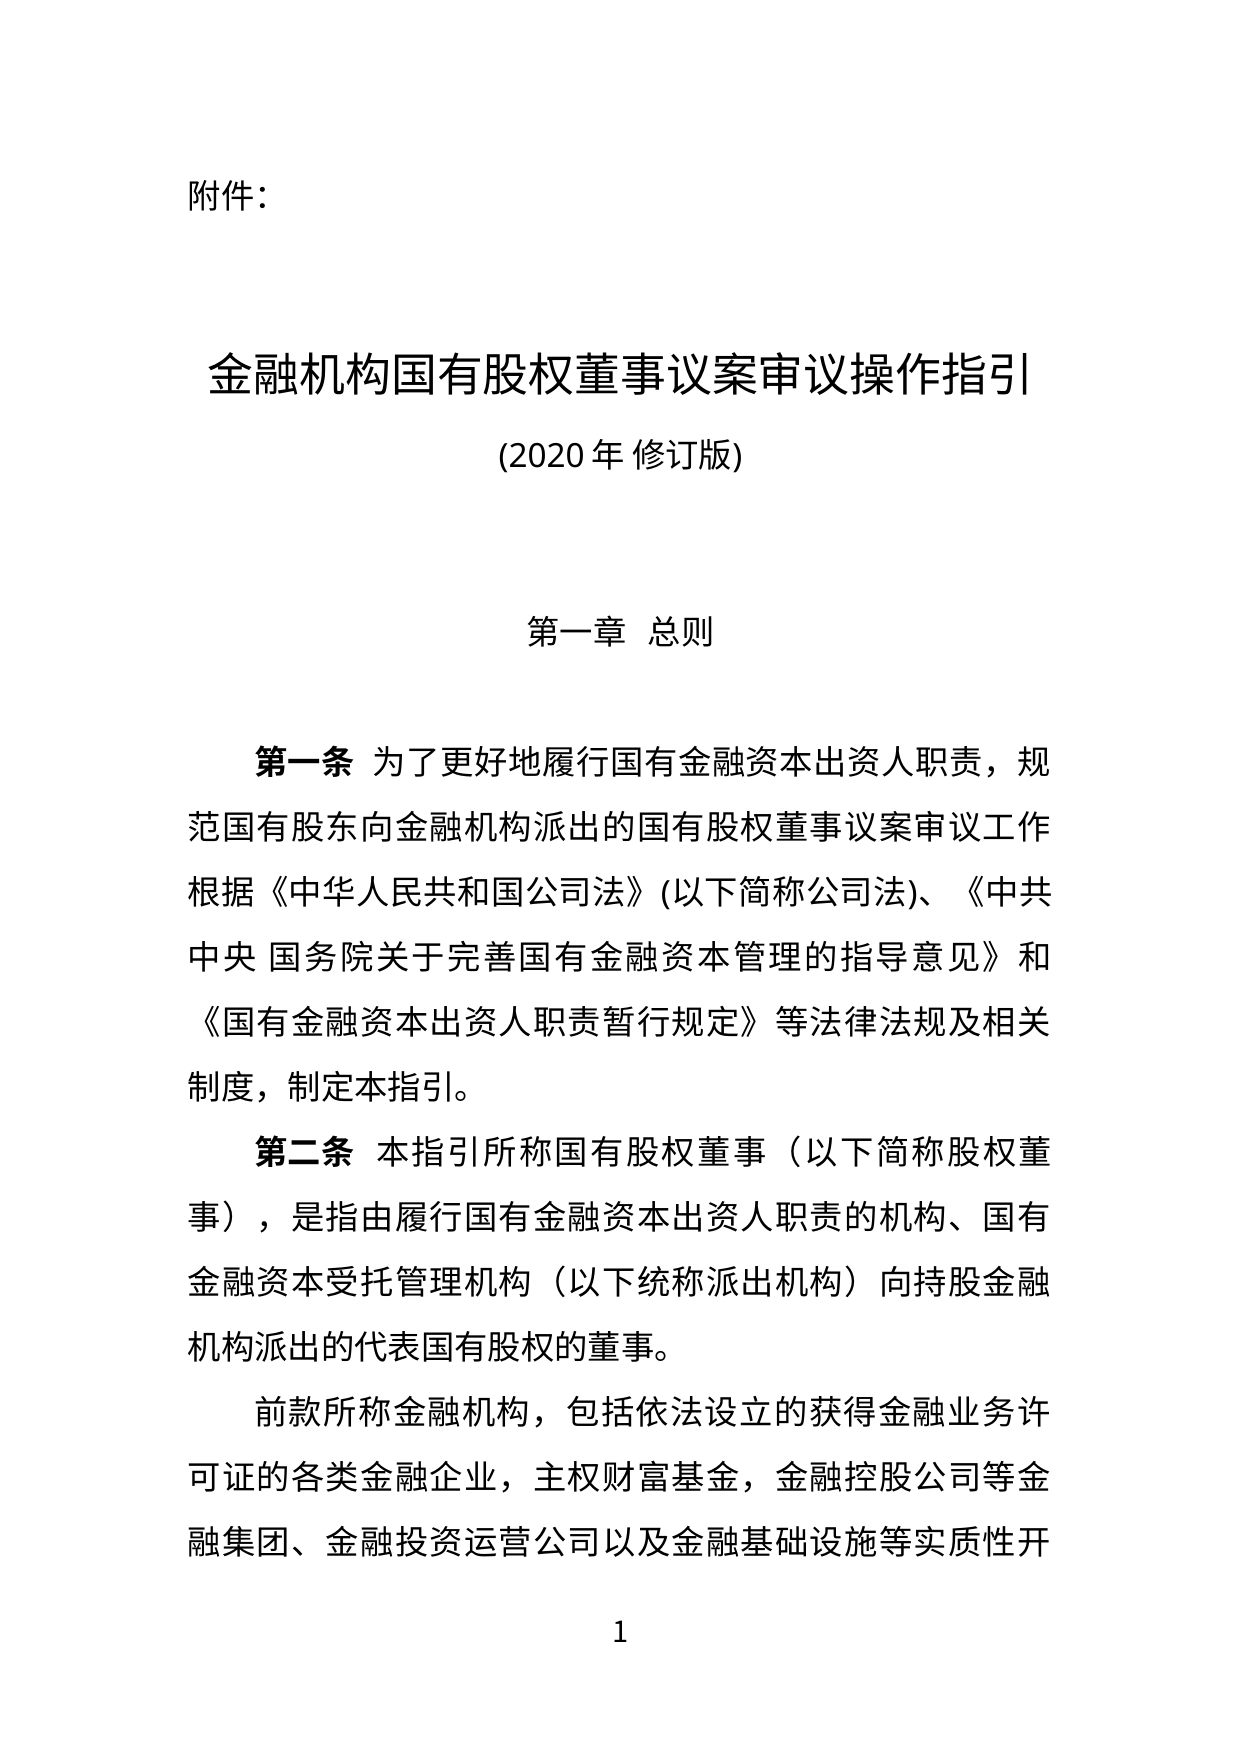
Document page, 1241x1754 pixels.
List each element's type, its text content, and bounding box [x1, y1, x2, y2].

text 金融机构国有股权董事议案审议操作指引 [187, 323, 1053, 421]
text 附件： [187, 162, 1053, 227]
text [187, 1377, 1053, 1572]
list 总则 [187, 597, 1053, 662]
list 为了更好地履行国有金融资本出资人职责，规范国有股东向金融机构派出的国有股权董事议案审议工作，根据《中华人民共和国公司法》(以下简称公司法)、《中共中央 国务院关于完善国有金融资本管理的指导意见》和《国有金融资本出资人职责暂行规定》等法律法规及相关制度，制定本指引。 [187, 727, 1053, 1117]
text (2020年 修订版) [187, 421, 1053, 486]
list 本指引所称国有股权董事（以下简称股权董事），是指由履行国有金融资本出资人职责的机构、国有金融资本受托管理机构（以下统称派出机构）向持股金融机构派出的代表国有股权的董事。 [187, 1117, 1053, 1377]
